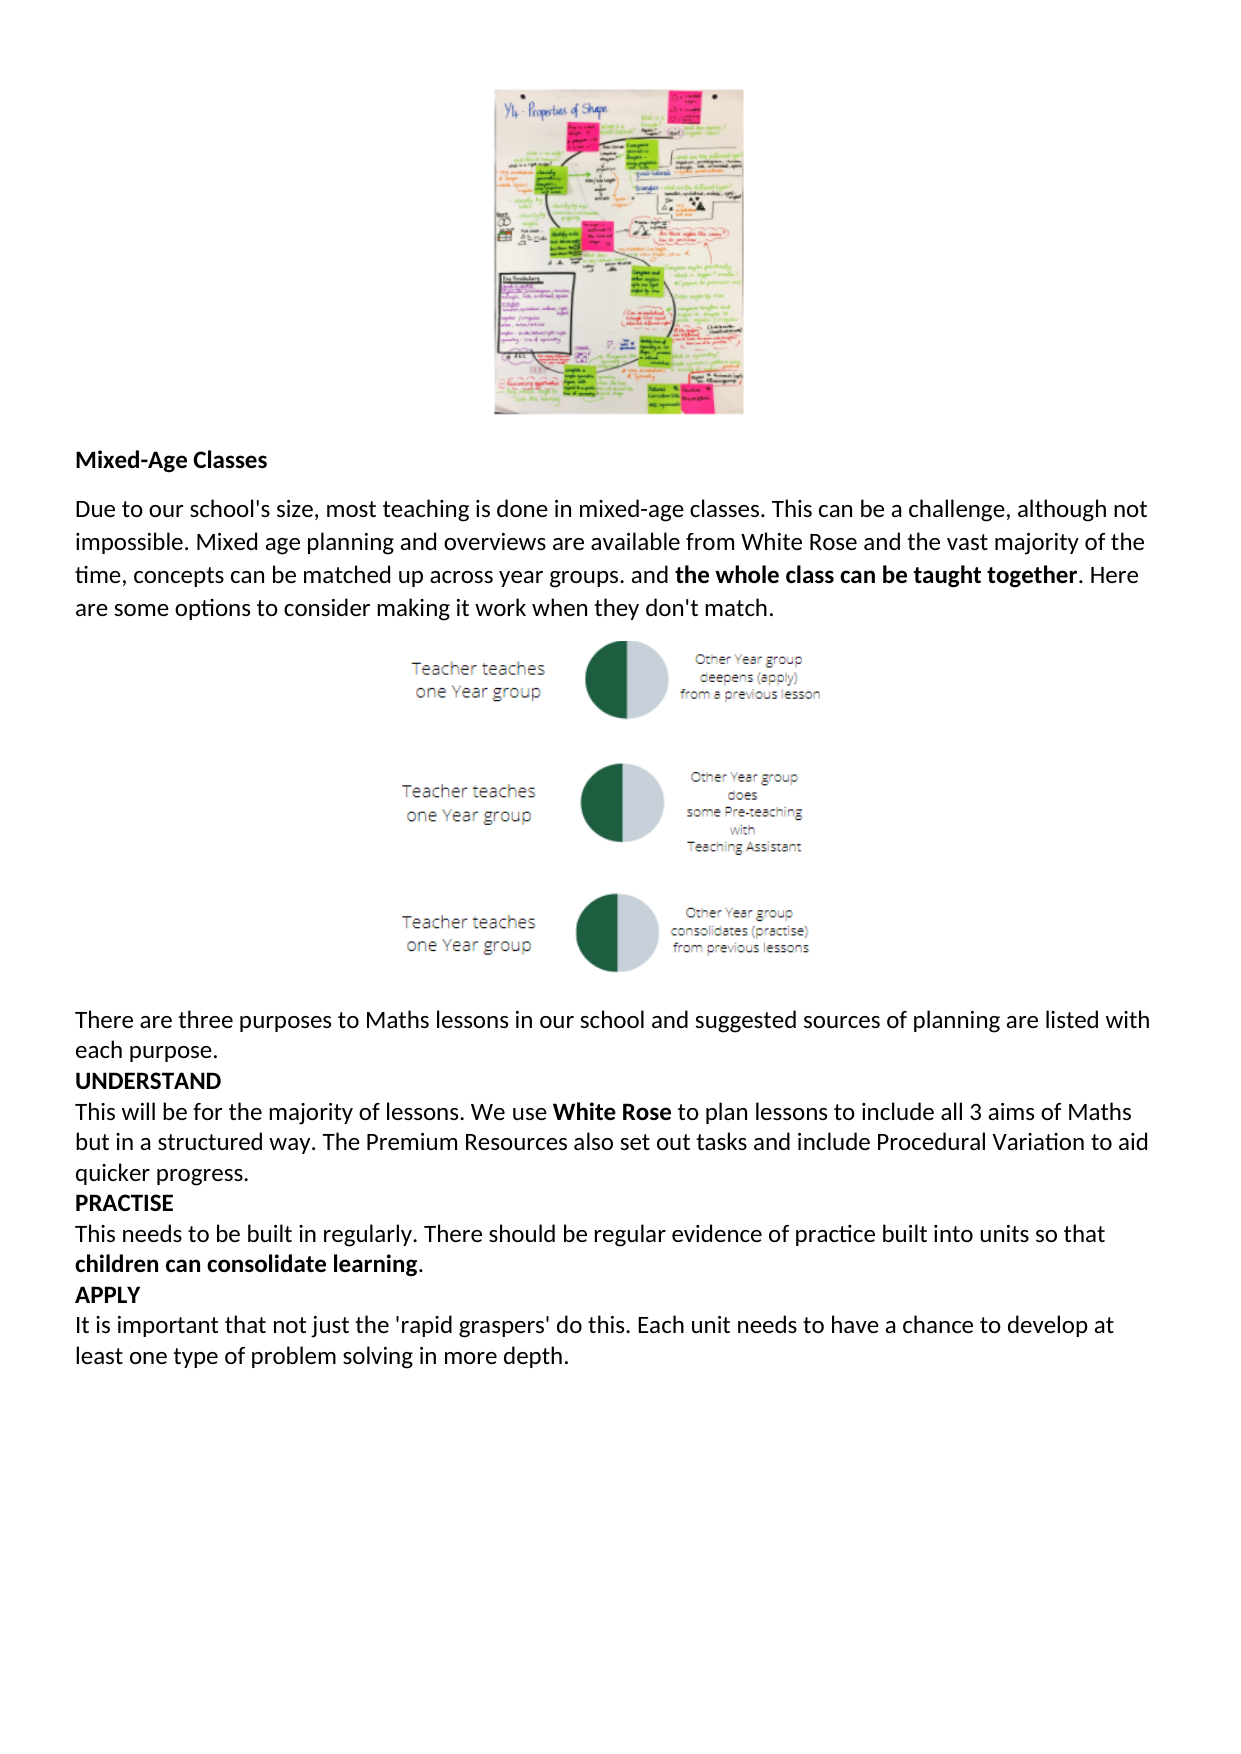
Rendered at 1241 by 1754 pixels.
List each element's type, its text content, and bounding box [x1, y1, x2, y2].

text UNDERSTAND [75, 1065, 1165, 1096]
text This needs to be built in regularly. There should be regular evidence of practice built into units so that children can consolidate learning. [75, 1218, 1165, 1279]
text Mixed-Age Classes [75, 444, 1165, 474]
text There are three purposes to Maths lessons in our school and suggested sources of planning are listed with each purpose. [75, 1004, 1165, 1065]
text Due to our school's size, most teaching is done in mixed-age classes. This can be a challenge, although not impossible. Mixed age planning and overviews are available from White Rose and the vast majority of the time, concepts can be matched up across year groups. and the whole class can be taught together. Here are some options to consider making it work when they don't match. [75, 493, 1165, 623]
text APPLY [75, 1279, 1165, 1309]
picture [477, 75, 764, 425]
text PRACTISE [75, 1187, 1165, 1218]
text It is important that not just the 'rapid graspers' do this. Each unit needs to have a chance to develop at least one type of problem solving in more depth. [75, 1309, 1165, 1370]
text This will be for the majority of lessons. We use White Rose to plan lessons to include all 3 aims of Maths but in a structured way. The Premium Resources also set out tasks and include Procedural Variation to aid quicker progress. [75, 1096, 1165, 1187]
picture [401, 641, 839, 986]
